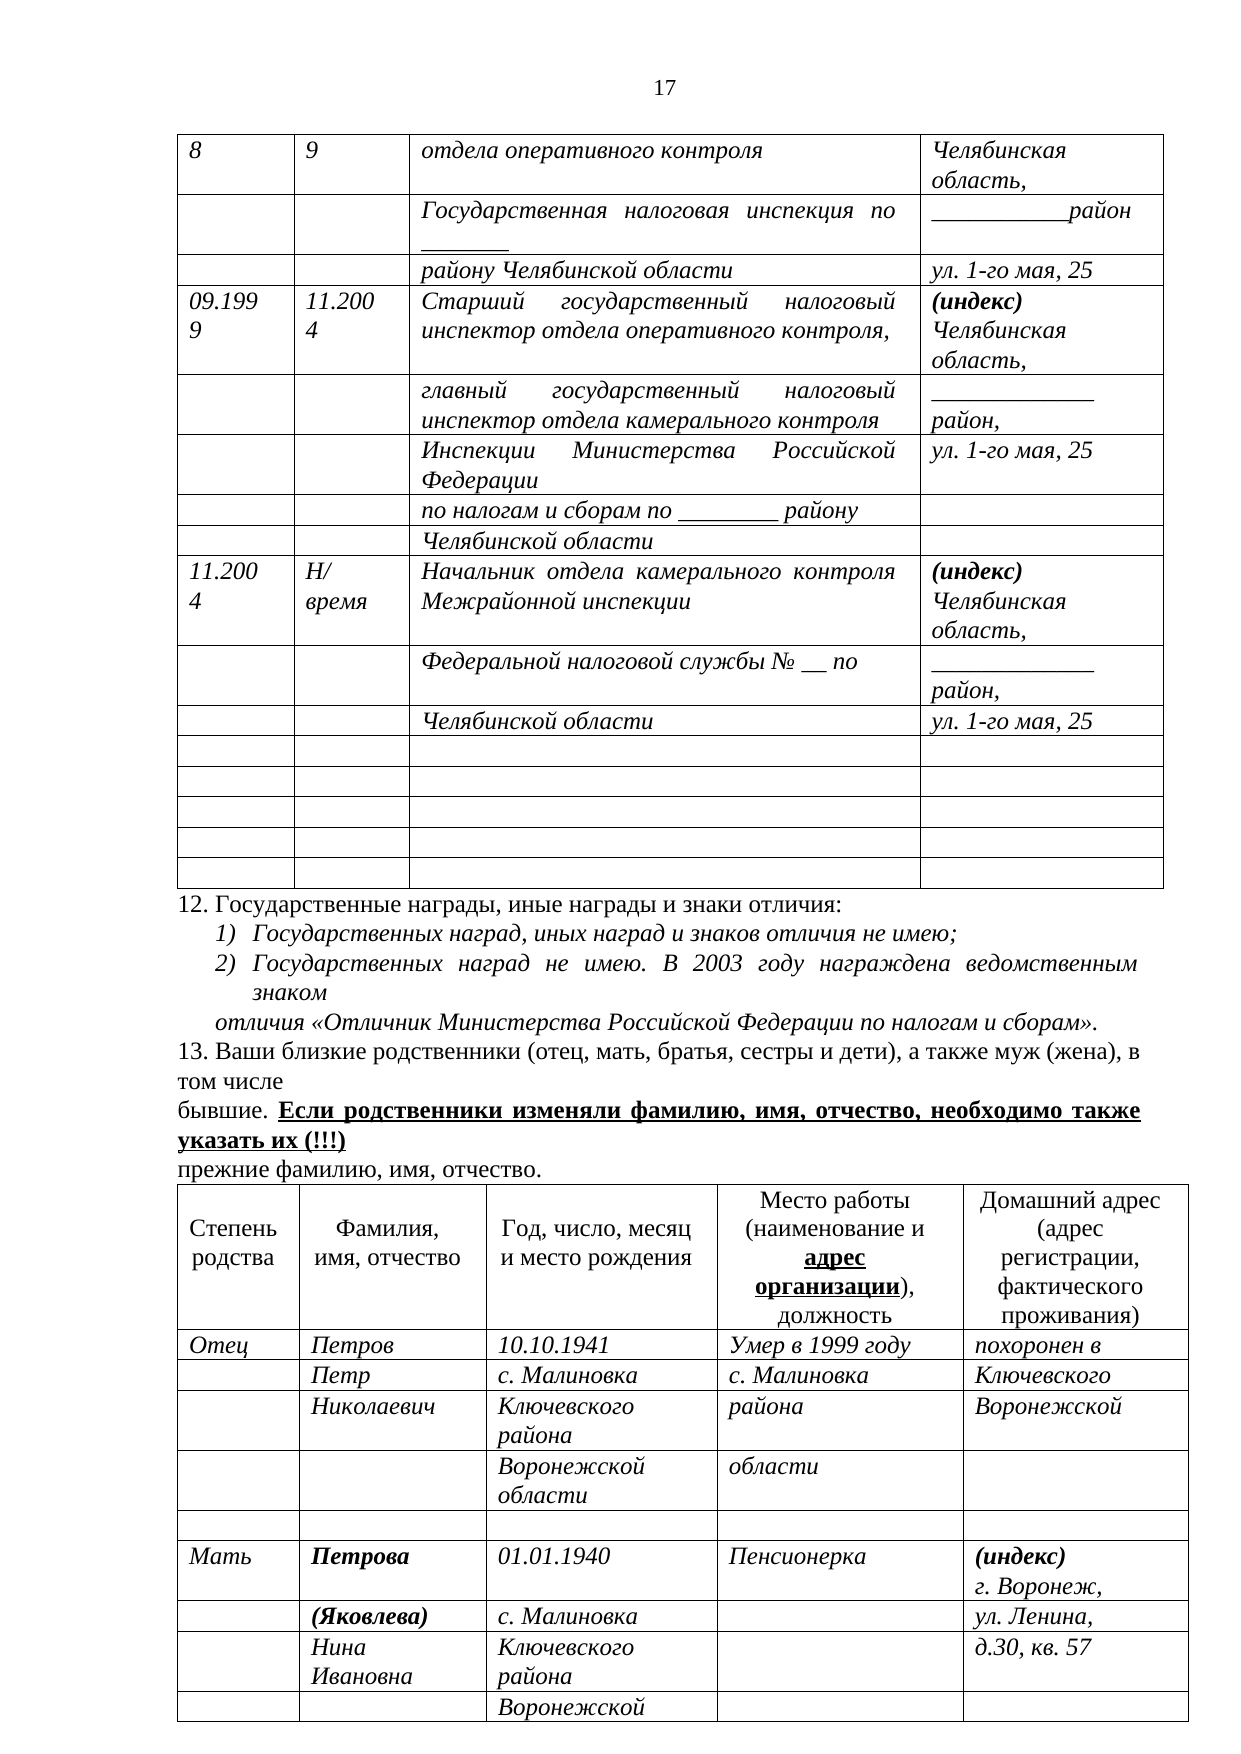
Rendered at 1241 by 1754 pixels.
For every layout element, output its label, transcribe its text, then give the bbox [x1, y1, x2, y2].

table_cell Челябинской области [410, 706, 920, 735]
table_cell (Яковлева) [300, 1601, 486, 1631]
table_cell с. Малиновка [487, 1360, 717, 1389]
table_cell района [718, 1391, 963, 1449]
text бывшие. Если родственники изменяли фамилию, имя, отчество, необходимо также указать их (!!!) [177, 1095, 1141, 1154]
table_cell 09.1999 [178, 286, 294, 374]
table_cell области [718, 1451, 963, 1509]
table_cell [178, 1601, 299, 1631]
list Государственных наград, иных наград и знаков отличия не имею; [215, 918, 1141, 948]
table_cell по налогам и сборам по ________ району [410, 495, 920, 525]
table_cell [295, 375, 409, 434]
table_cell [178, 1391, 299, 1449]
table_cell [921, 797, 1163, 827]
table_cell [178, 736, 294, 766]
table_cell Умер в 1999 году [718, 1330, 963, 1359]
table_cell [300, 1692, 486, 1721]
table_cell [410, 858, 920, 888]
table_cell Воронежской [964, 1391, 1188, 1449]
table_cell Петр [300, 1360, 486, 1389]
table_cell [487, 1511, 717, 1540]
table_cell похоронен в [964, 1330, 1188, 1359]
table_cell [295, 526, 409, 555]
table_cell Воронежской области [487, 1451, 717, 1509]
table_cell [718, 1601, 963, 1631]
table_cell [964, 1451, 1188, 1509]
table_cell 01.1998 [178, 135, 294, 194]
table_cell Федеральной налоговой службы № __ по [410, 646, 920, 705]
table_cell [921, 526, 1163, 555]
table_cell [178, 195, 294, 254]
table_header Место работы (наименование и адрес организации), должность [718, 1185, 963, 1328]
table_header Год, число, месяц и место рождения [487, 1185, 717, 1328]
table_header Степень родства [178, 1185, 299, 1328]
table_cell [295, 736, 409, 766]
table_cell [410, 828, 920, 857]
table_cell Н/время [295, 556, 409, 645]
table_cell главный государственный налоговый инспектор отдела камерального контроля [410, 375, 920, 434]
table_cell [295, 706, 409, 735]
table_cell [178, 255, 294, 285]
table_cell [295, 435, 409, 494]
table_cell [178, 646, 294, 705]
table_cell [295, 195, 409, 254]
table_cell 11.2004 [295, 286, 409, 374]
table_cell 01.01.1940 [487, 1541, 717, 1600]
table_cell Начальник отдела камерального контроля Межрайонной инспекции [410, 556, 920, 645]
table_cell ул. 1-го мая, 25 [921, 435, 1163, 494]
table_cell ул. Ленина, [964, 1601, 1188, 1631]
table_cell [300, 1511, 486, 1540]
table_cell с. Малиновка [718, 1360, 963, 1389]
table_cell [178, 435, 294, 494]
table_cell Ключевского [964, 1360, 1188, 1389]
table_cell Пенсионерка [718, 1541, 963, 1600]
table_cell Петрова [300, 1541, 486, 1600]
table_cell [178, 526, 294, 555]
table_cell [300, 1451, 486, 1509]
table_cell (индекс) Челябинская область, [921, 556, 1163, 645]
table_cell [410, 135, 920, 194]
table_cell Ключевского района [487, 1391, 717, 1449]
table_cell [178, 1692, 299, 1721]
table_cell Отец [178, 1330, 299, 1359]
table_cell ул. 1-го мая, 25 [921, 255, 1163, 285]
table_cell [295, 495, 409, 525]
table_cell Ключевского района [487, 1632, 717, 1691]
table_cell _____________ район, [921, 375, 1163, 434]
table_cell [178, 706, 294, 735]
table_cell д.30, кв. 57 [964, 1632, 1188, 1691]
table_cell району Челябинской области [410, 255, 920, 285]
table_cell Николаевич [300, 1391, 486, 1449]
table_cell (индекс) Челябинская область, [921, 286, 1163, 374]
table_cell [921, 135, 1163, 194]
table_cell [178, 1511, 299, 1540]
table_cell Нина Ивановна [300, 1632, 486, 1691]
table_cell 09.1999 [295, 135, 409, 194]
table_cell [964, 1511, 1188, 1540]
list Государственных наград не имею. В 2003 году награждена ведомственным знаком [215, 948, 1141, 1007]
table_cell [718, 1511, 963, 1540]
table_cell [410, 736, 920, 766]
table_cell ___________район [921, 195, 1163, 254]
table_cell Старший государственный налоговый инспектор отдела оперативного контроля, [410, 286, 920, 374]
table_header Фамилия, имя, отчество [300, 1185, 486, 1328]
text отличия «Отличник Министерства Российской Федерации по налогам и сборам». [215, 1007, 1141, 1036]
table_cell [295, 255, 409, 285]
table_cell [964, 1692, 1188, 1721]
table_cell [921, 495, 1163, 525]
table_cell [178, 767, 294, 796]
table_cell [178, 1632, 299, 1691]
table_cell [718, 1632, 963, 1691]
table_cell [178, 495, 294, 525]
table_cell 10.10.1941 [487, 1330, 717, 1359]
table_cell Челябинской области [410, 526, 920, 555]
table_cell Инспекции Министерства Российской Федерации [410, 435, 920, 494]
text прежние фамилию, имя, отчество. [177, 1154, 1141, 1184]
table_cell [295, 828, 409, 857]
table_cell [178, 797, 294, 827]
table_cell [295, 797, 409, 827]
table_cell _____________ район, [921, 646, 1163, 705]
table_cell Государственная налоговая инспекция по _______ [410, 195, 920, 254]
table_cell Мать [178, 1541, 299, 1600]
table_cell [921, 767, 1163, 796]
table_cell Воронежской области [487, 1692, 717, 1721]
table_cell [295, 858, 409, 888]
table_cell ул. 1-го мая, 25 [921, 706, 1163, 735]
table_cell [295, 767, 409, 796]
table_cell [410, 767, 920, 796]
text 12. Государственные награды, иные награды и знаки отличия: [177, 889, 1141, 918]
table_cell с. Малиновка [487, 1601, 717, 1631]
table_cell [921, 736, 1163, 766]
table_cell [921, 858, 1163, 888]
table_cell 11.2004 [178, 556, 294, 645]
table_cell [178, 375, 294, 434]
table_cell [718, 1692, 963, 1721]
text 13. Ваши близкие родственники (отец, мать, братья, сестры и дети), а также муж (жена), в том числе [177, 1036, 1141, 1095]
table_cell [178, 1451, 299, 1509]
table_cell [410, 797, 920, 827]
table_cell Петров [300, 1330, 486, 1359]
table_cell [178, 1360, 299, 1389]
table_cell [295, 646, 409, 705]
table_cell [178, 828, 294, 857]
table_header Домашний адрес (адрес регистрации, фактического проживания) [964, 1185, 1188, 1328]
table_cell [921, 828, 1163, 857]
table_cell (индекс) г. Воронеж, [964, 1541, 1188, 1600]
table_cell [178, 858, 294, 888]
